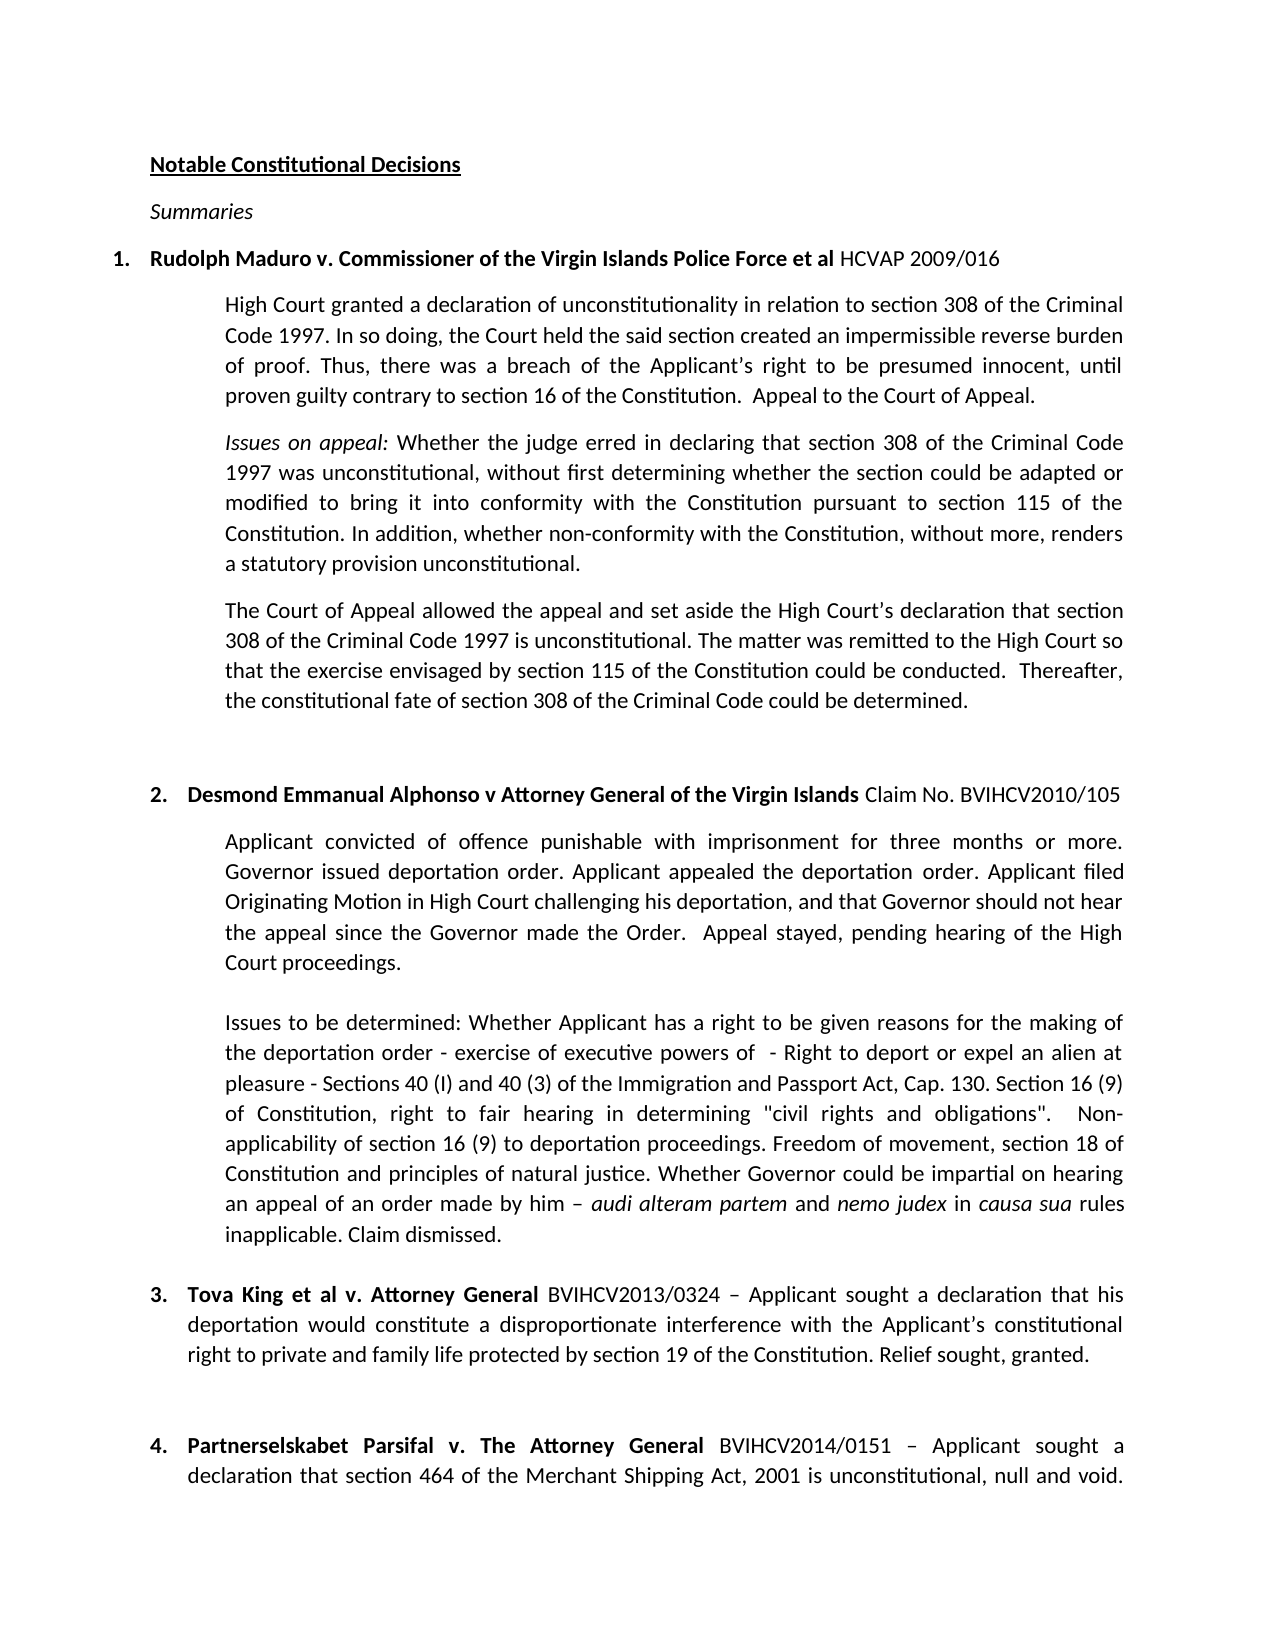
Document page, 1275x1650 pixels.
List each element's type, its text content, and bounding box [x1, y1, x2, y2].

text The Court of Appeal allowed the appeal and set aside the High Court’s declaration that section 308 of the Criminal Code 1997 is unconstitutional. The matter was remitted to the High Court so that the exercise envisaged by section 115 of the Constitution could be conducted. Thereafter, the constitutional fate of section 308 of the Criminal Code could be determined. [225, 596, 1125, 714]
text High Court granted a declaration of unconstitutionality in relation to section 308 of the Criminal Code 1997. In so doing, the Court held the said section created an impermissible reverse burden of proof. Thus, there was a breach of the Applicant’s right to be presumed innocent, until proven guilty contrary to section 16 of the Constitution. Appeal to the Court of Appeal. [225, 291, 1125, 409]
text Summaries [150, 197, 1125, 225]
list Desmond Emmanual Alphonso v Attorney General of the Virgin Islands Claim No. BVIHCV2010/105 [150, 780, 1125, 808]
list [150, 1431, 1125, 1489]
text Notable Constitutional Decisions [150, 150, 1125, 178]
text Issues on appeal: Whether the judge erred in declaring that section 308 of the Criminal Code 1997 was unconstitutional, without first determining whether the section could be adapted or modified to bring it into conformity with the Constitution pursuant to section 115 of the Constitution. In addition, whether non-conformity with the Constitution, without more, renders a statutory provision unconstitutional. [225, 428, 1125, 577]
list Rudolph Maduro v. Commissioner of the Virgin Islands Police Force et al HCVAP 2009/016 [112, 244, 1125, 272]
text Applicant convicted of offence punishable with imprisonment for three months or more. Governor issued deportation order. Applicant appealed the deportation order. Applicant filed Originating Motion in High Court challenging his deportation, and that Governor should not hear the appeal since the Governor made the Order. Appeal stayed, pending hearing of the High Court proceedings. [225, 827, 1125, 976]
text Issues to be determined: Whether Applicant has a right to be given reasons for the making of the deportation order - exercise of executive powers of - Right to deport or expel an alien at pleasure - Sections 40 (I) and 40 (3) of the Immigration and Passport Act, Cap. 130. Section 16 (9) of Constitution, right to fair hearing in determining "civil rights and obligations". Non-applicability of section 16 (9) to deportation proceedings. Freedom of movement, section 18 of Constitution and principles of natural justice. Whether Governor could be impartial on hearing an appeal of an order made by him – audi alteram partem and nemo judex in causa sua rules inapplicable. Claim dismissed. [225, 1008, 1125, 1248]
list Tova King et al v. Attorney General BVIHCV2013/0324 – Applicant sought a declaration that his deportation would constitute a disproportionate interference with the Applicant’s constitutional right to private and family life protected by section 19 of the Constitution. Relief sought, granted. [150, 1280, 1125, 1369]
